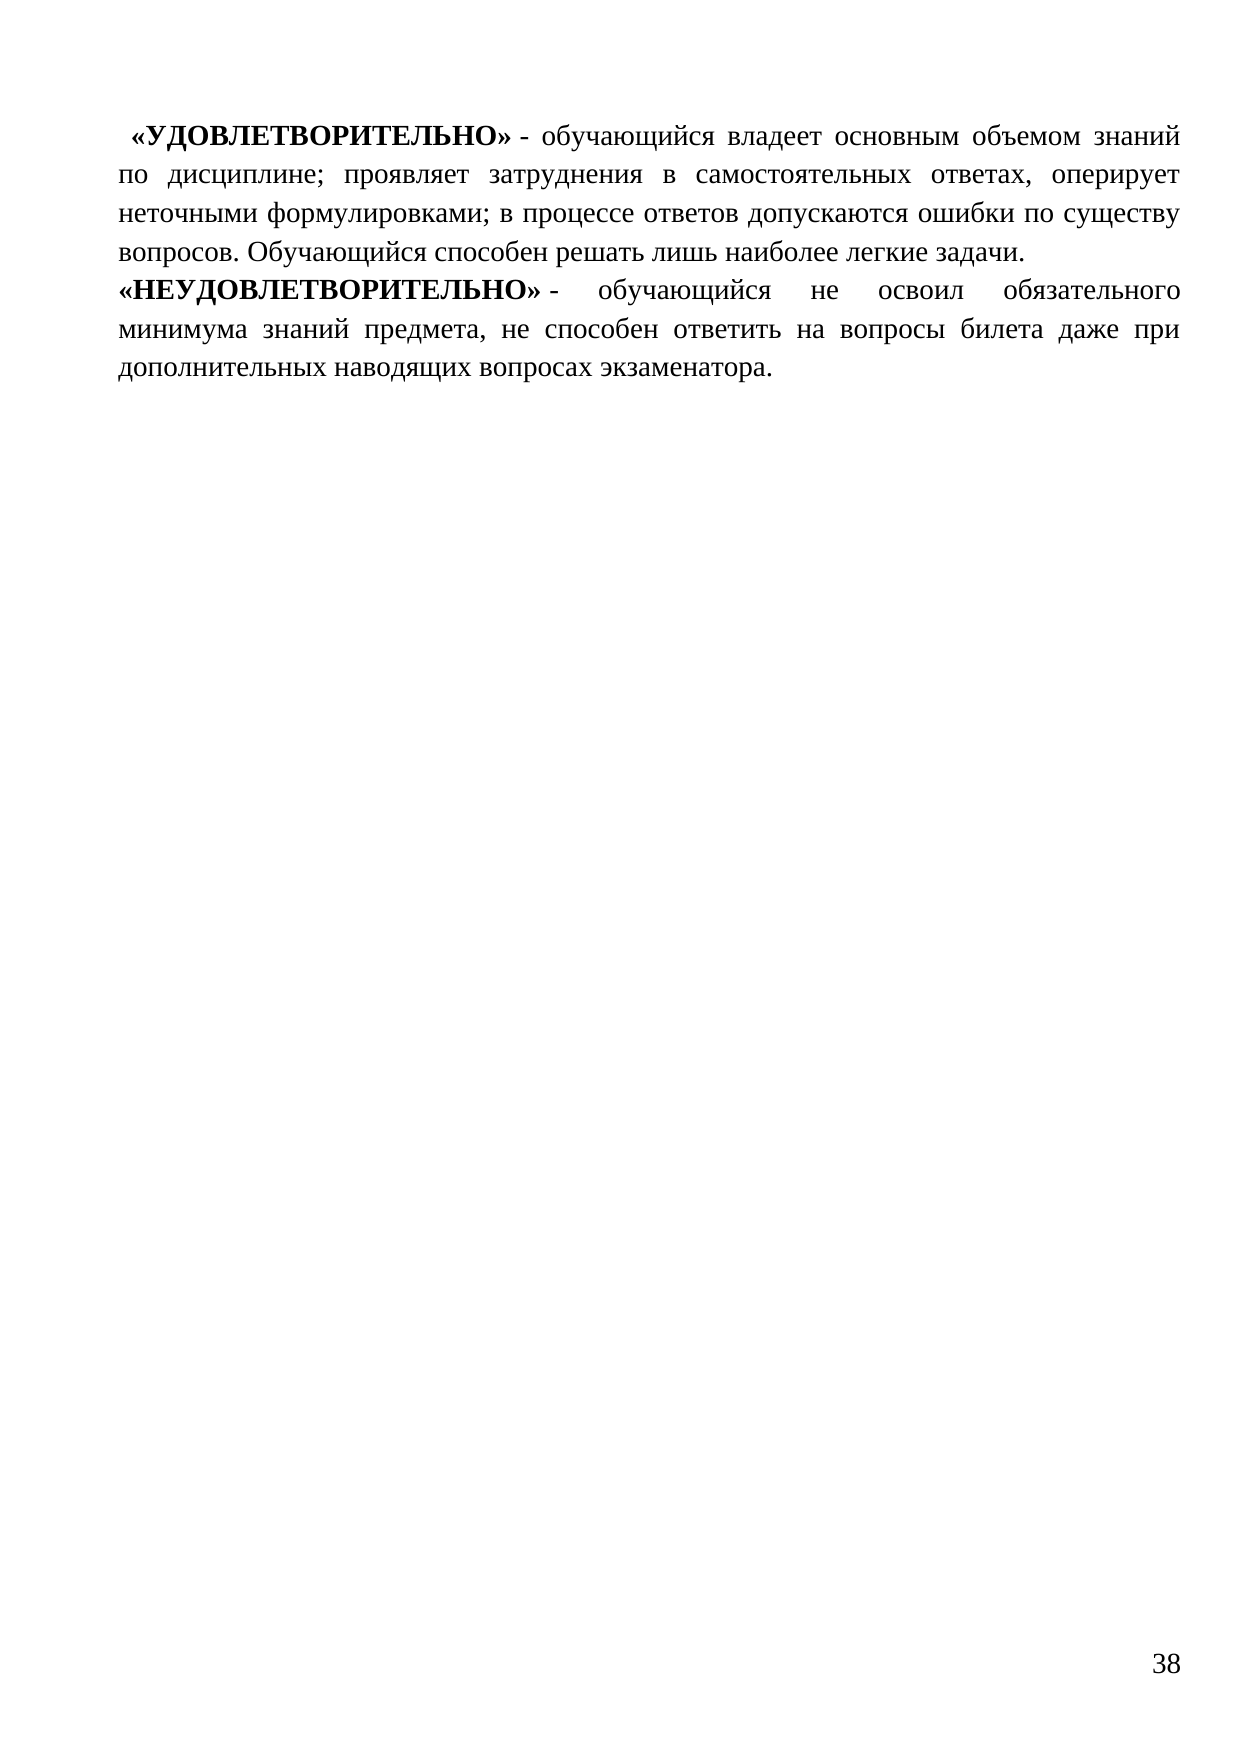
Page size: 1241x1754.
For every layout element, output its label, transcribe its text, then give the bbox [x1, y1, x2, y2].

text «НЕУДОВЛЕТВОРИТЕЛЬНО» - обучающийся не освоил обязательного минимума знаний предмета, не способен ответить на вопросы билета даже при дополнительных наводящих вопросах экзаменатора. [118, 272, 1181, 383]
text «УДОВЛЕТВОРИТЕЛЬНО» - обучающийся владеет основным объемом знаний по дисциплине; проявляет затруднения в самостоятельных ответах, оперирует неточными формулировками; в процессе ответов допускаются ошибки по существу вопросов. Обучающийся способен решать лишь наиболее легкие задачи. [118, 118, 1181, 267]
